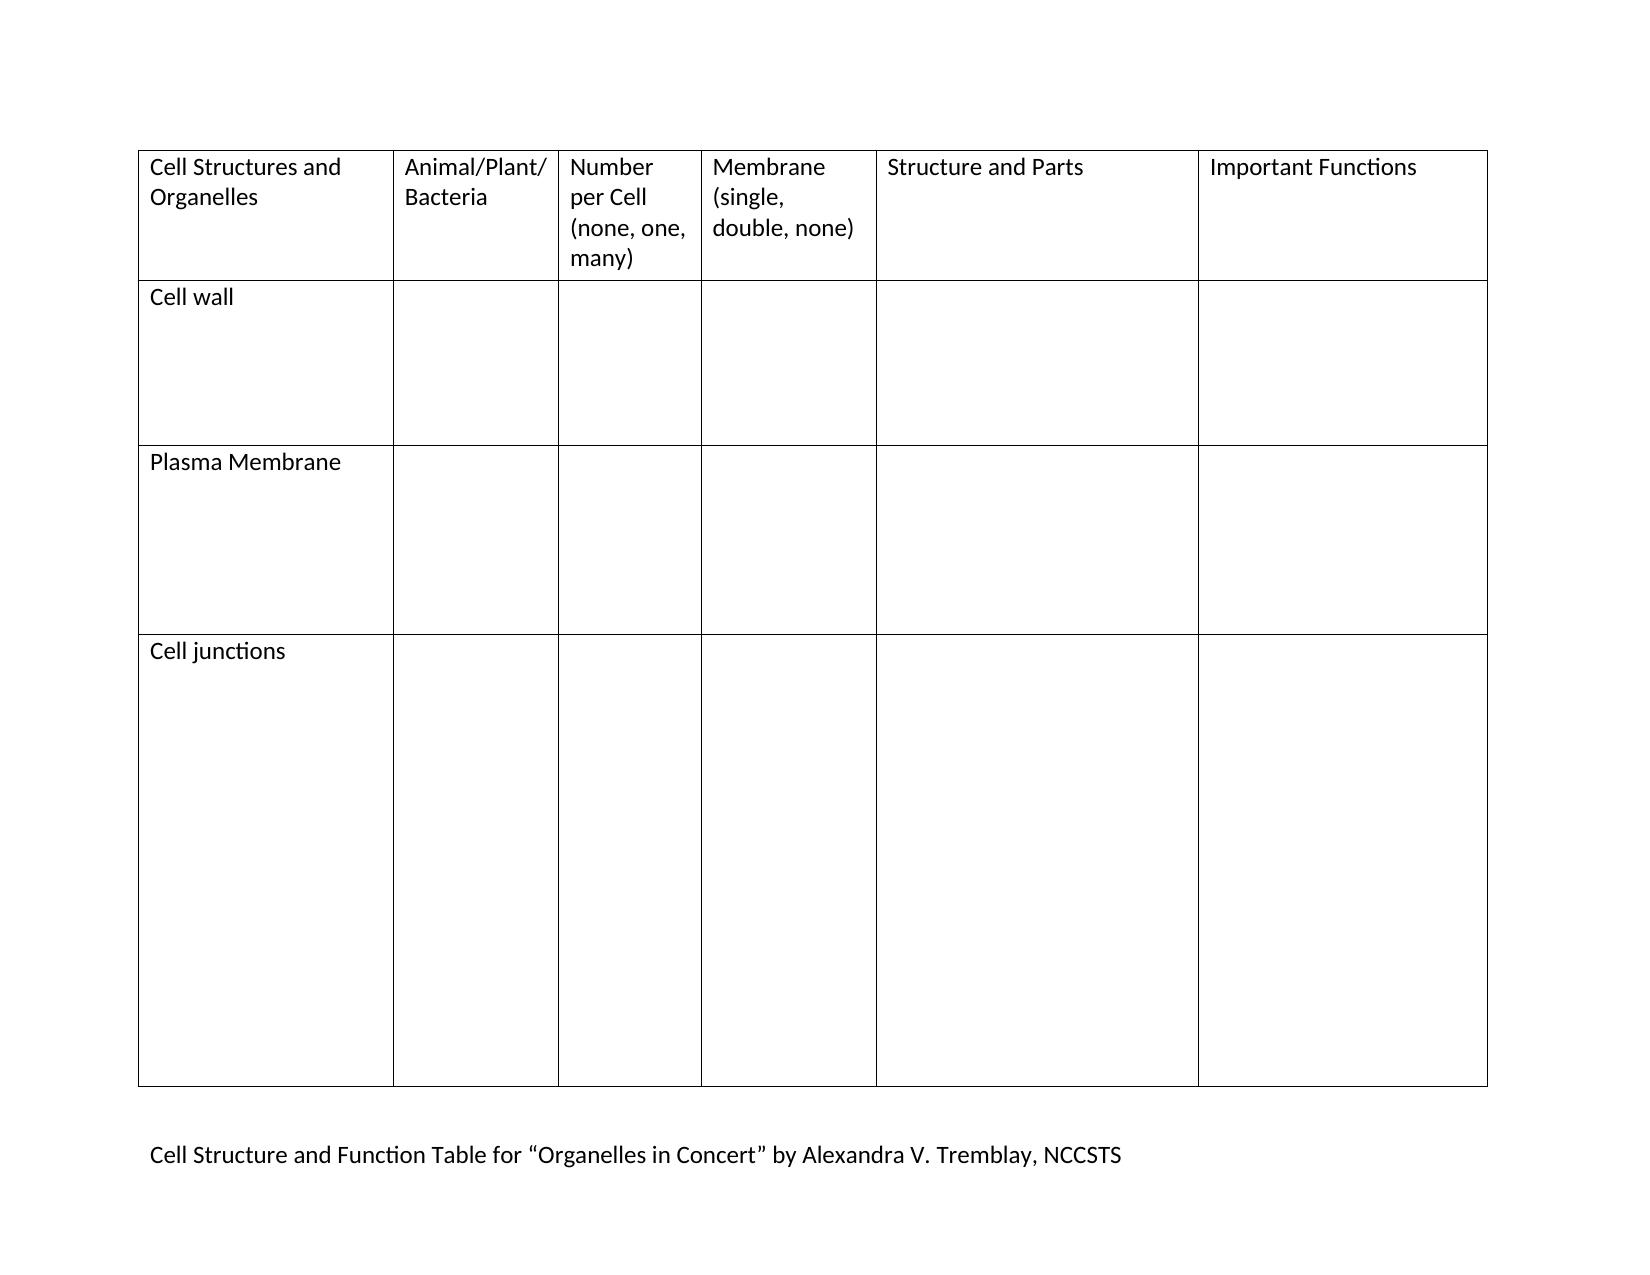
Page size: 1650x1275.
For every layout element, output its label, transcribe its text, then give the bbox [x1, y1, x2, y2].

table_cell [394, 281, 558, 445]
table_cell Cell wall [139, 281, 393, 445]
table_cell [1199, 446, 1487, 634]
table_cell [877, 281, 1198, 445]
table_header Cell Structures and Organelles [139, 151, 393, 280]
table_cell [394, 635, 558, 1086]
table_cell [702, 446, 876, 634]
table_header Structure and Parts [877, 151, 1198, 280]
table_header Number per Cell (none, one, many) [559, 151, 701, 280]
table_cell Plasma Membrane [139, 446, 393, 634]
table_cell [1199, 635, 1487, 1086]
table_cell [877, 446, 1198, 634]
table_cell [559, 635, 701, 1086]
table_cell [702, 281, 876, 445]
table_cell [702, 635, 876, 1086]
table_header Important Functions [1199, 151, 1487, 280]
table_cell [1199, 281, 1487, 445]
table_cell [877, 635, 1198, 1086]
table_cell [394, 446, 558, 634]
table_cell Cell junctions [139, 635, 393, 1086]
table_header Animal/Plant/ Bacteria [394, 151, 558, 280]
table_cell [559, 281, 701, 445]
table_cell [559, 446, 701, 634]
table_header Membrane (single, double, none) [702, 151, 876, 280]
